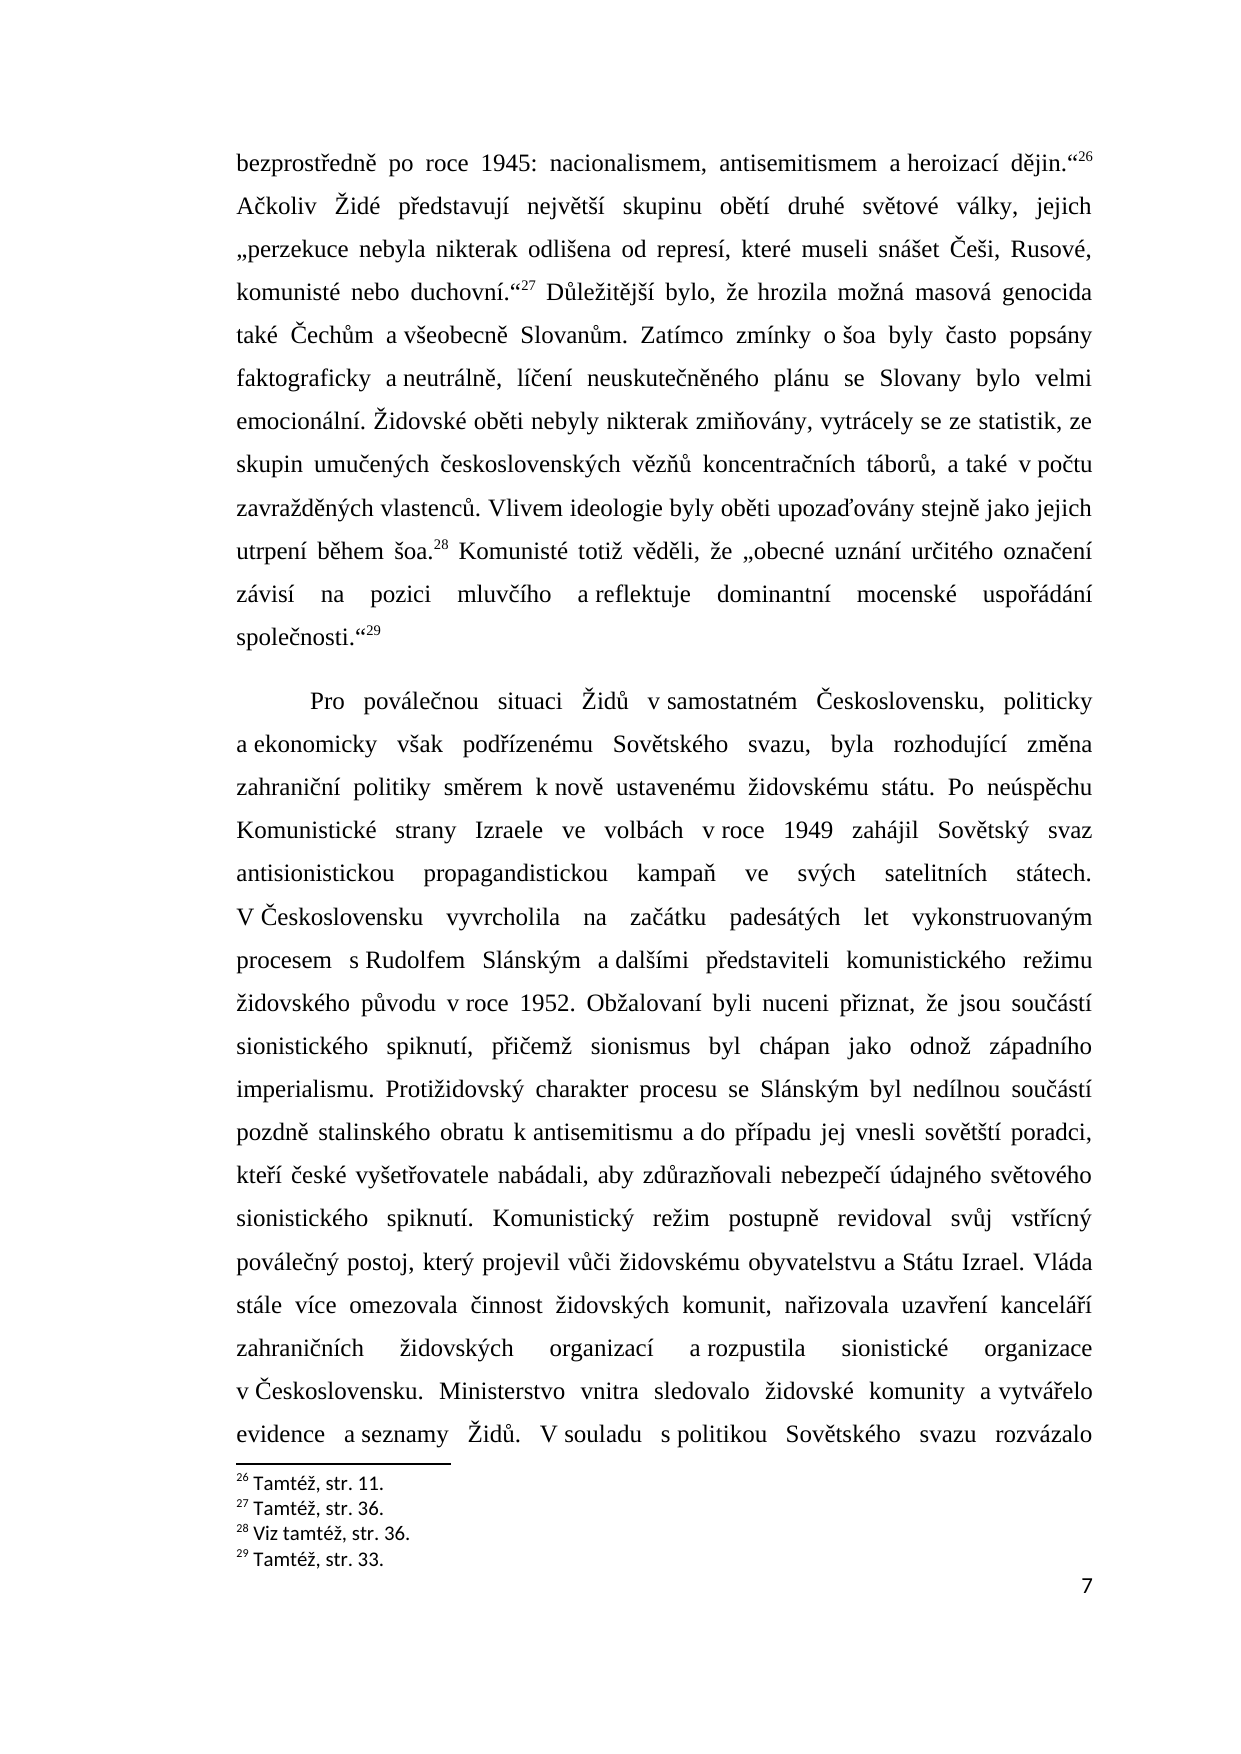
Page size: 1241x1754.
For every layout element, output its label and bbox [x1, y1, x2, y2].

text [236, 686, 1093, 1448]
text [236, 148, 1093, 651]
